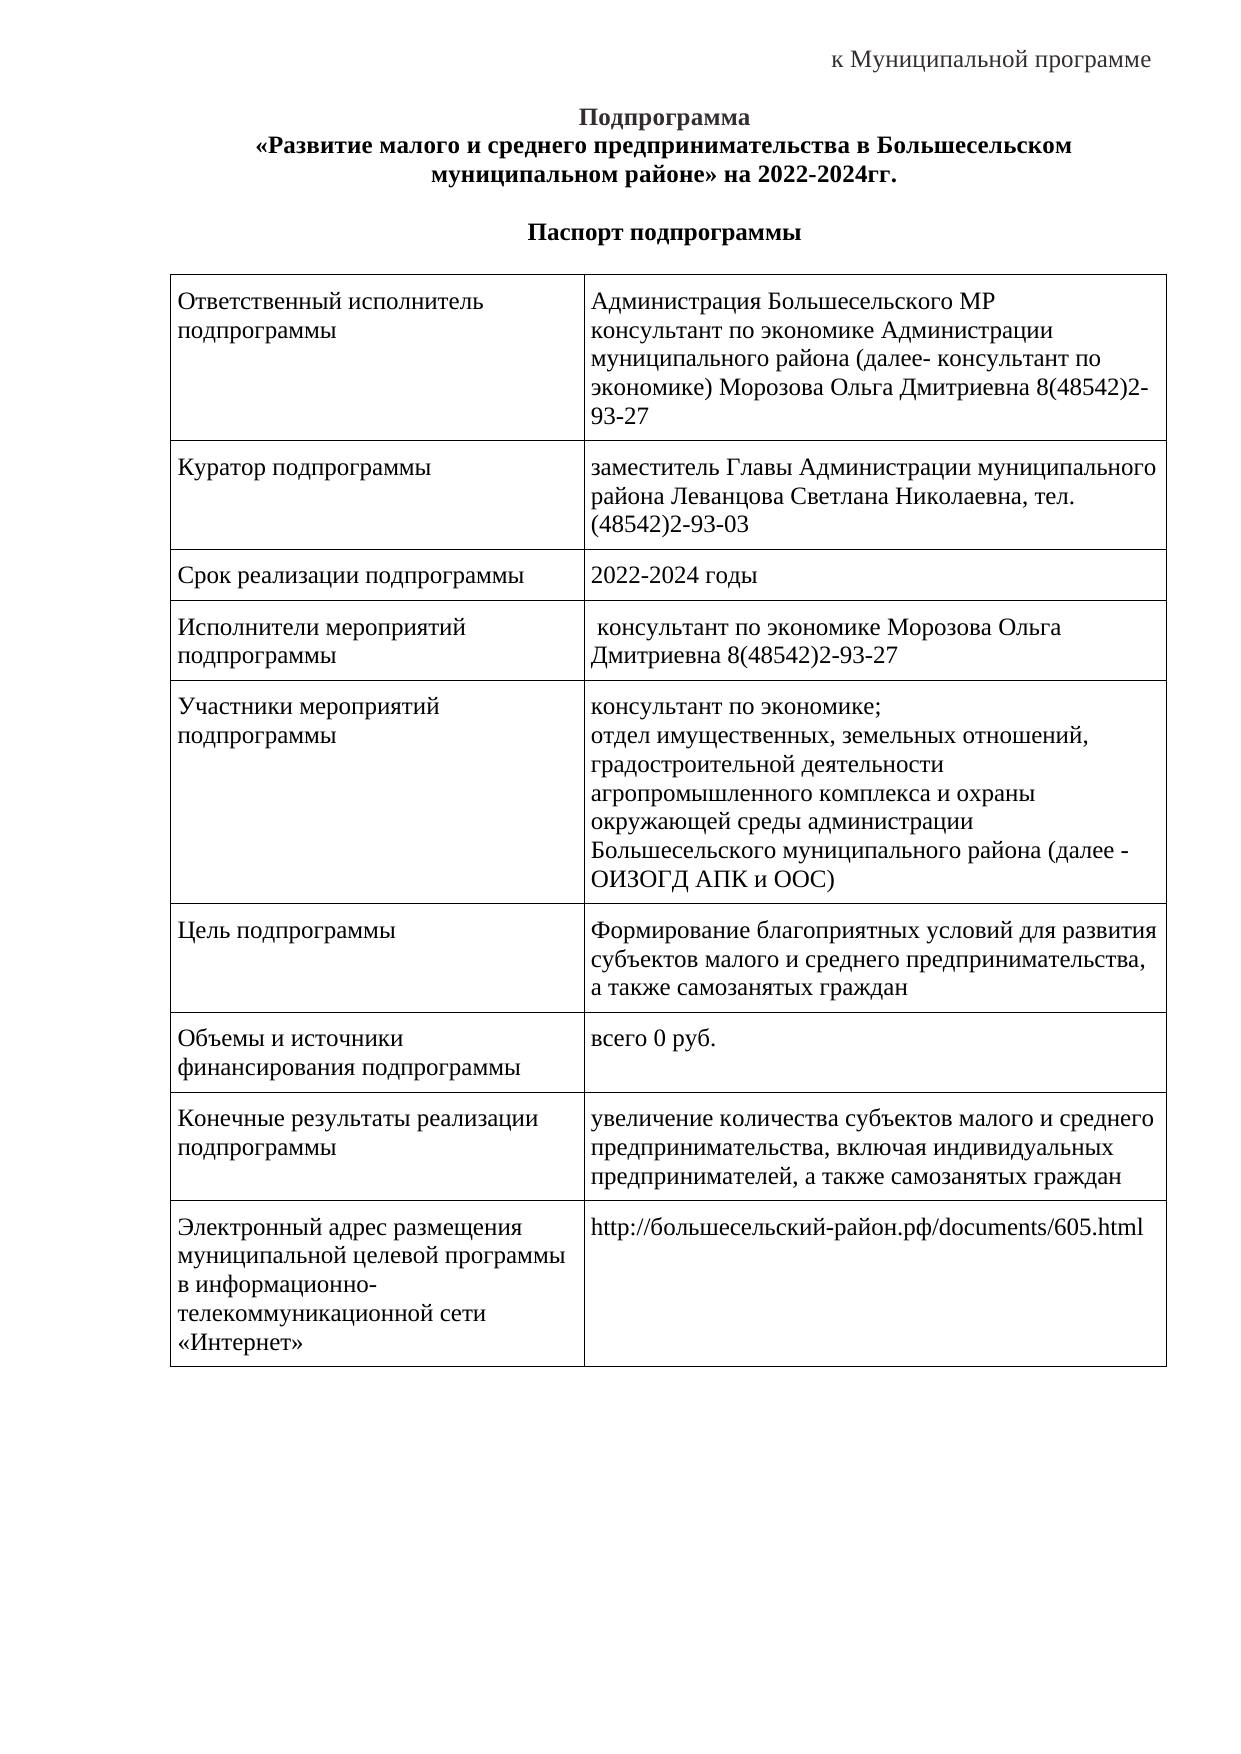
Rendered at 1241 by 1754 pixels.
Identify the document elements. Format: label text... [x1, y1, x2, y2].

table_cell 2022-2024 годы [585, 550, 1166, 600]
table_cell Участники мероприятий подпрограммы [171, 681, 584, 903]
text Подпрограмма [177, 102, 1152, 131]
table_cell заместитель Главы Администрации муниципального района Леванцова Светлана Николаевна, тел. (48542)2-93-03 [585, 441, 1166, 549]
table_cell Объемы и источники финансирования подпрограммы [171, 1013, 584, 1092]
table_cell увеличение количества субъектов малого и среднего предпринимательства, включая индивидуальных предпринимателей, а также самозанятых граждан [585, 1093, 1166, 1200]
table_cell Исполнители мероприятий подпрограммы [171, 601, 584, 680]
table_cell http://большесельский-район.рф/documents/605.html [585, 1201, 1166, 1366]
table_cell всего 0 руб. [585, 1013, 1166, 1092]
table_cell Куратор подпрограммы [171, 441, 584, 549]
table_cell Электронный адрес размещения муниципальной целевой программы в информационно-телекоммуникационной сети «Интернет» [171, 1201, 584, 1366]
table_cell Срок реализации подпрограммы [171, 550, 584, 600]
table_header Ответственный исполнитель подпрограммы [171, 275, 584, 440]
table_header Администрация Большесельского МР консультант по экономике Администрации муниципального района (далее- консультант по экономике) Морозова Ольга Дмитриевна 8(48542)2-93-27 [585, 275, 1166, 440]
table_cell консультант по экономике; отдел имущественных, земельных отношений, градостроительной деятельности агропромышленного комплекса и охраны окружающей среды администрации Большесельского муниципального района (далее - ОИЗОГД АПК и ООС) [585, 681, 1166, 903]
text «Развитие малого и среднего предпринимательства в Большесельском муниципальном районе» на 2022-2024гг. [177, 131, 1152, 188]
table_cell Формирование благоприятных условий для развития субъектов малого и среднего предпринимательства, а также самозанятых граждан [585, 904, 1166, 1012]
text Паспорт подпрограммы [177, 217, 1152, 246]
table_cell Конечные результаты реализации подпрограммы [171, 1093, 584, 1200]
text к Муниципальной программе [177, 44, 1152, 73]
table_cell Цель подпрограммы [171, 904, 584, 1012]
table_cell консультант по экономике Морозова Ольга Дмитриевна 8(48542)2-93-27 [585, 601, 1166, 680]
